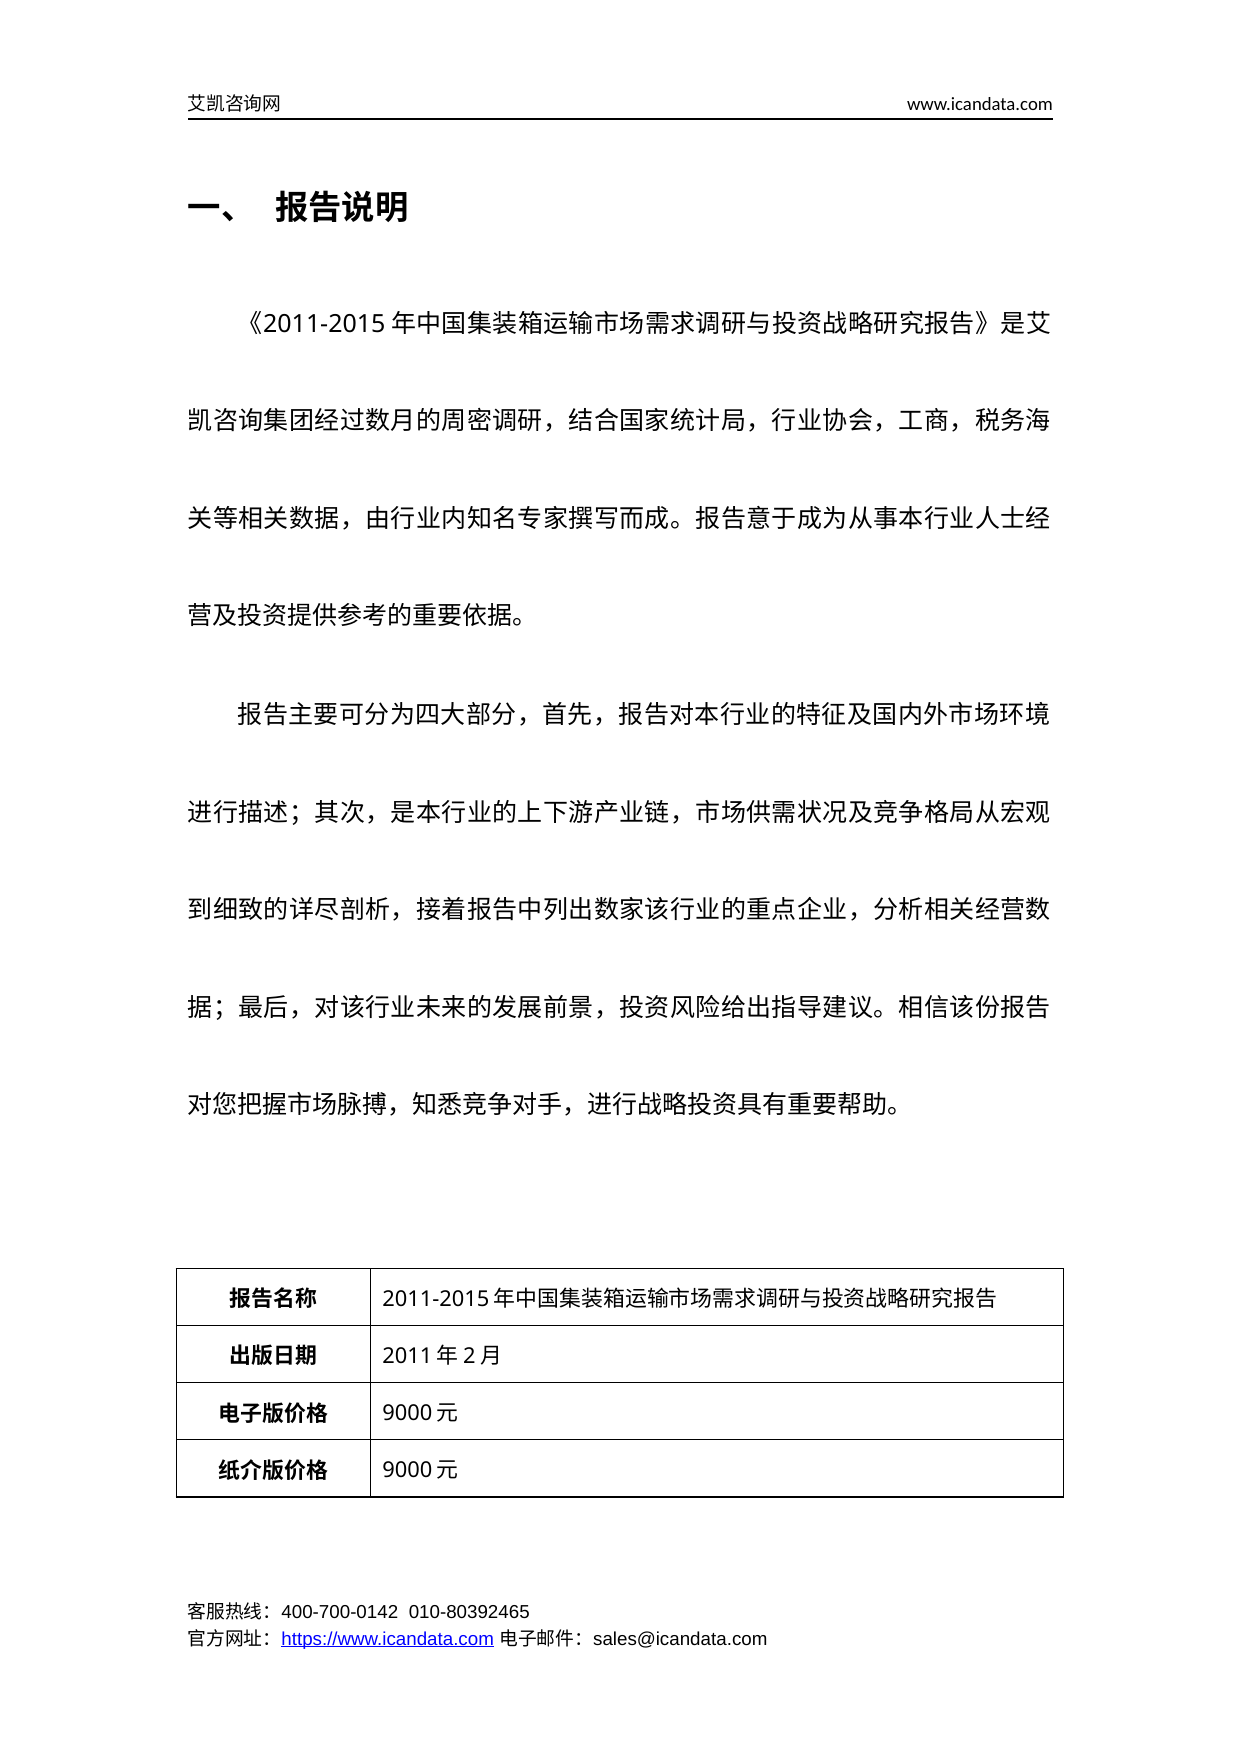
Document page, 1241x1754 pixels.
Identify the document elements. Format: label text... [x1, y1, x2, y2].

table_cell 9000元 [371, 1383, 1063, 1439]
subtitle 报告说明 [187, 172, 1053, 237]
table_cell 电子版价格 [177, 1383, 370, 1439]
table_cell 2011年2月 [371, 1326, 1063, 1382]
table_cell 出版日期 [177, 1326, 370, 1382]
text 报告主要可分为四大部分，首先，报告对本行业的特征及国内外市场环境进行描述；其次，是本行业的上下游产业链，市场供需状况及竞争格局从宏观到细致的详尽剖析，接着报告中列出数家该行业的重点企业，分析相关经营数据；最后，对该行业未来的发展前景，投资风险给出指导建议。相信该份报告对您把握市场脉搏，知悉竞争对手，进行战略投资具有重要帮助。 [187, 681, 1053, 1136]
table_cell 纸介版价格 [177, 1440, 370, 1496]
text 《2011-2015年中国集装箱运输市场需求调研与投资战略研究报告》是艾凯咨询集团经过数月的周密调研，结合国家统计局，行业协会，工商，税务海关等相关数据，由行业内知名专家撰写而成。报告意于成为从事本行业人士经营及投资提供参考的重要依据。 [187, 289, 1053, 646]
table_header 2011-2015年中国集装箱运输市场需求调研与投资战略研究报告 [371, 1269, 1063, 1325]
table_header 报告名称 [177, 1269, 370, 1325]
table_cell 9000元 [371, 1440, 1063, 1496]
